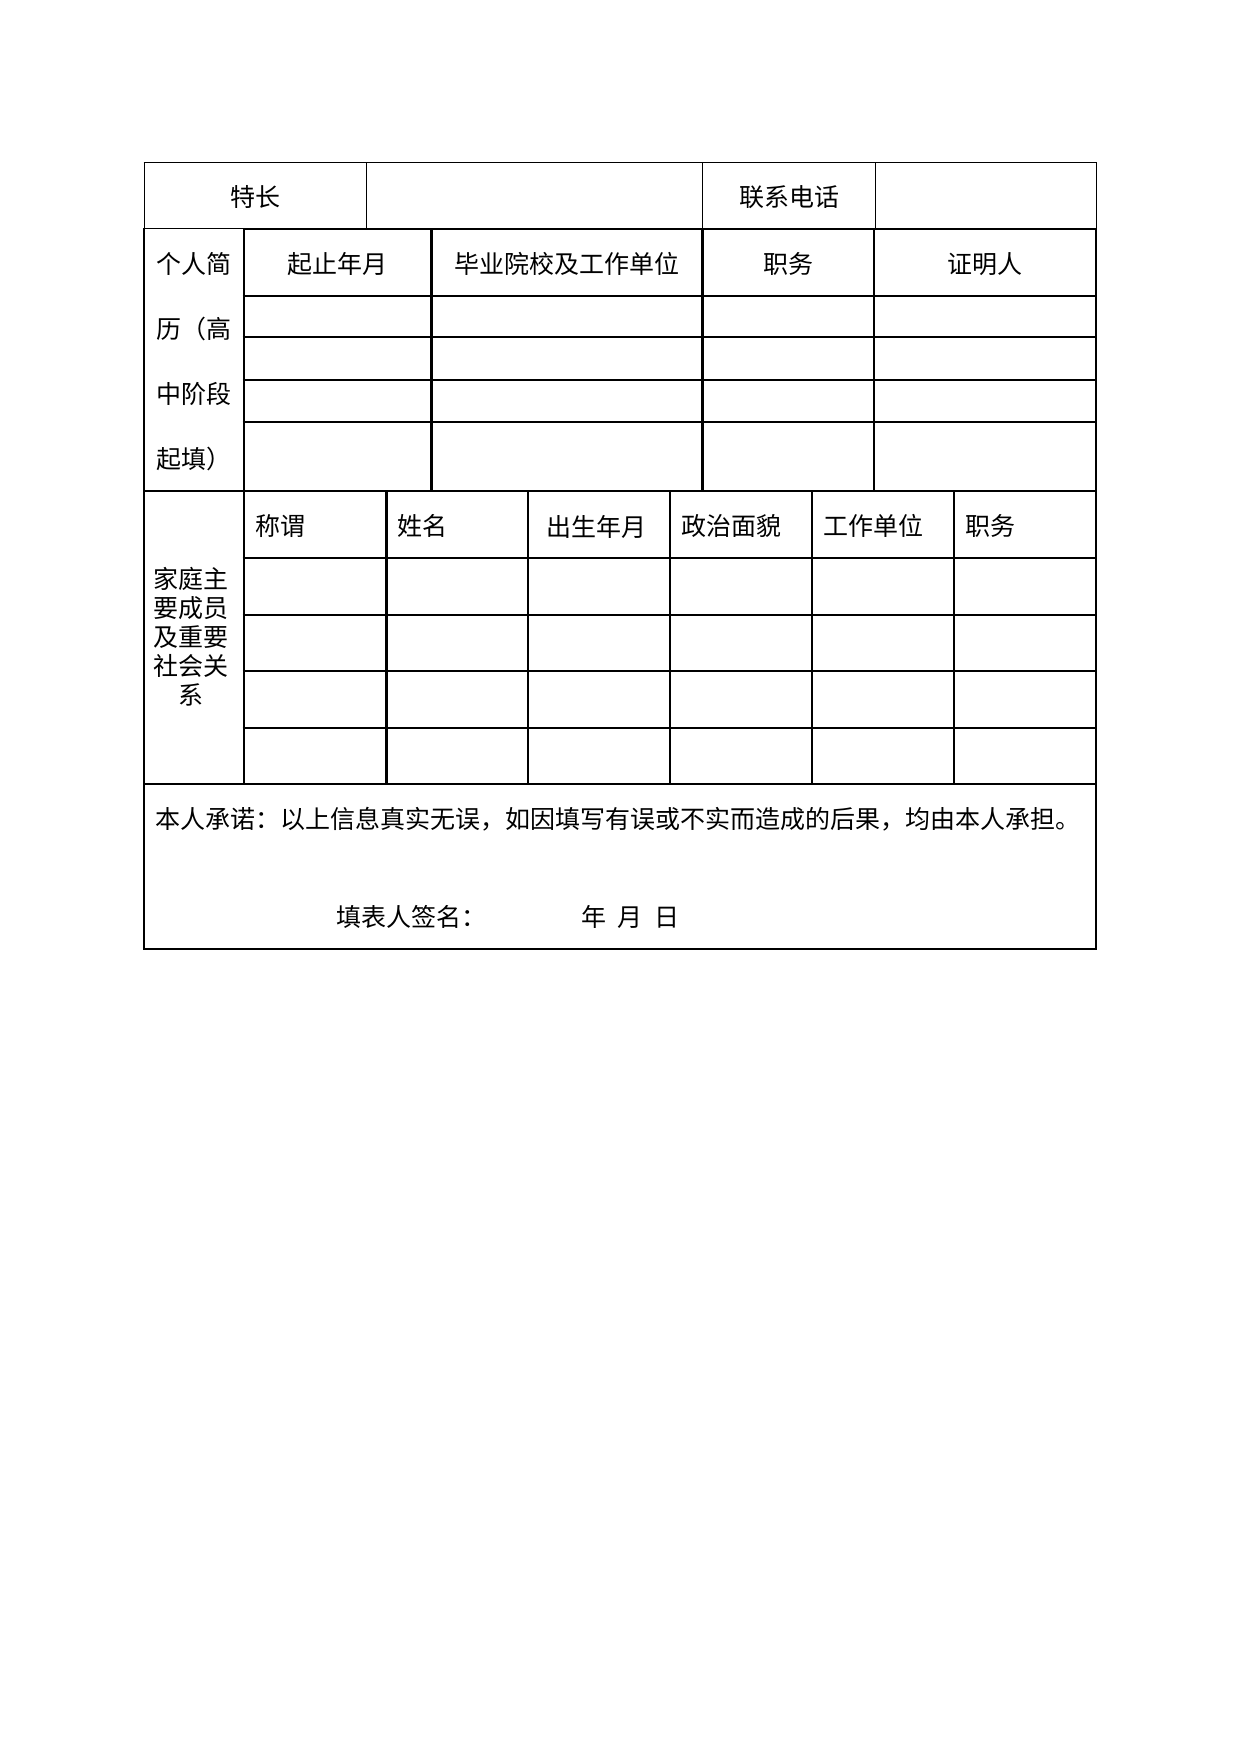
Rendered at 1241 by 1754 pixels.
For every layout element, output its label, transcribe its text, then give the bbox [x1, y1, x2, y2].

table_cell [433, 297, 701, 336]
table_cell 证明人 [875, 230, 1095, 295]
table_cell 本人承诺：以上信息真实无误，如因填写有误或不实而造成的后果，均由本人承担。 填表人签名： 年 月 日 [145, 785, 1095, 948]
table_cell 家庭主要成员及重要社会关系 [145, 492, 243, 783]
table_cell [875, 381, 1095, 421]
table_cell [704, 423, 873, 490]
table_cell [433, 423, 701, 490]
table_cell [367, 163, 702, 228]
table_cell [813, 729, 953, 783]
table_cell [433, 338, 701, 379]
table_cell [388, 672, 527, 727]
table_cell 职务 [704, 230, 873, 295]
table_cell [813, 559, 953, 614]
table_cell [875, 297, 1095, 336]
table_cell [245, 672, 385, 727]
table_cell 联系电话 [703, 163, 875, 228]
table_cell 毕业院校及工作单位 [433, 230, 701, 295]
table_cell [529, 672, 669, 727]
table_cell [813, 672, 953, 727]
table_cell 政治面貌 [671, 492, 811, 557]
table_cell [875, 338, 1095, 379]
table_cell [671, 616, 811, 670]
table_cell [955, 729, 1095, 783]
table_cell [433, 381, 701, 421]
table_cell [955, 616, 1095, 670]
table_cell 个人简历（高中阶段起填） [145, 229, 243, 490]
table_cell 起止年月 [245, 230, 430, 295]
table_cell [245, 423, 430, 490]
table_cell [876, 163, 1096, 228]
table_cell [245, 559, 385, 614]
table_cell 姓名 [388, 492, 527, 557]
table_cell 工作单位 [813, 492, 953, 557]
table_cell [813, 616, 953, 670]
table_cell [388, 559, 527, 614]
table_cell [671, 729, 811, 783]
table_cell 称谓 [245, 492, 385, 557]
table_cell [245, 381, 430, 421]
table_cell [388, 729, 527, 783]
table_cell [704, 297, 873, 336]
table_cell [671, 672, 811, 727]
table_cell [245, 729, 385, 783]
table_cell 特长 [145, 163, 366, 228]
table_cell [245, 338, 430, 379]
table_cell [955, 672, 1095, 727]
table_cell [529, 729, 669, 783]
table_cell 职务 [955, 492, 1095, 557]
table_cell [388, 616, 527, 670]
table_cell [704, 338, 873, 379]
table_cell [245, 616, 385, 670]
table_cell [955, 559, 1095, 614]
table_cell [875, 423, 1095, 490]
table_cell [704, 381, 873, 421]
table_cell [529, 559, 669, 614]
table_cell [529, 616, 669, 670]
table_cell [671, 559, 811, 614]
table_cell [245, 297, 430, 336]
table_cell 出生年月 [529, 492, 669, 557]
